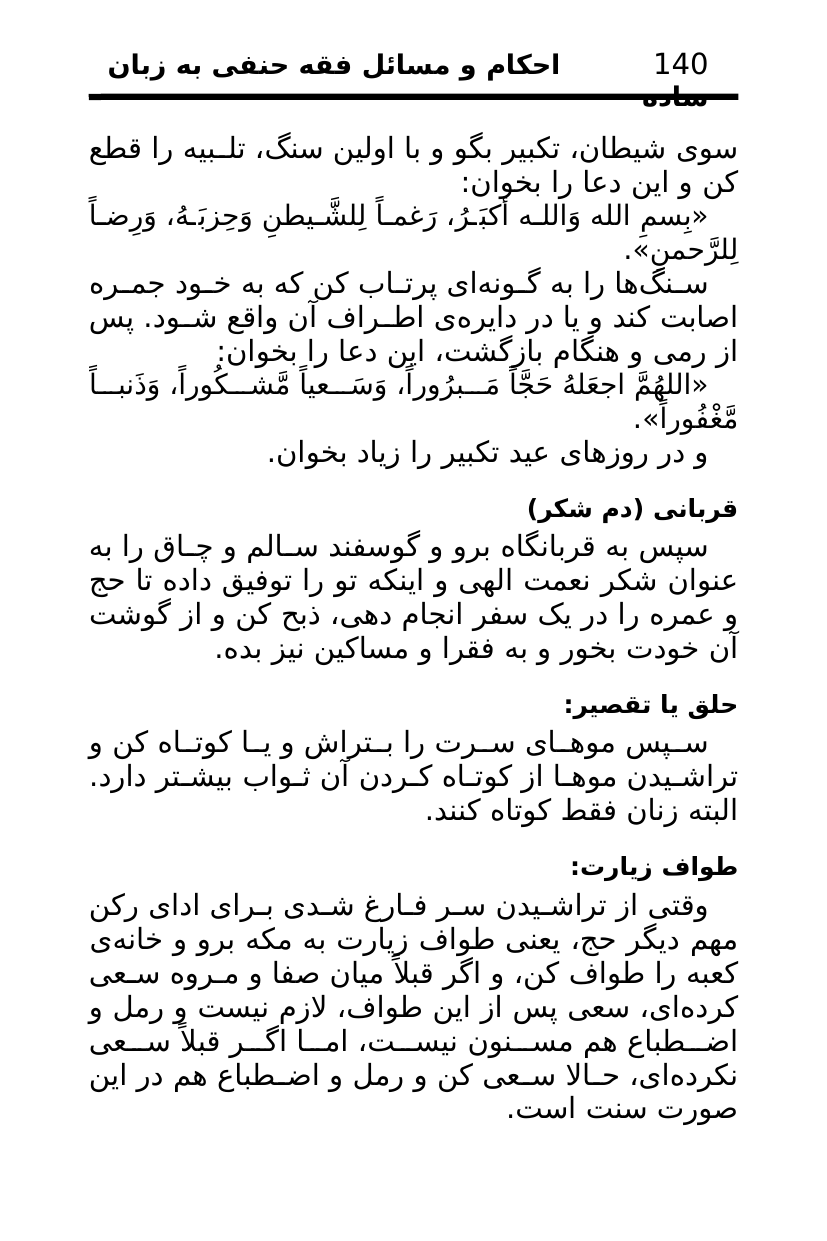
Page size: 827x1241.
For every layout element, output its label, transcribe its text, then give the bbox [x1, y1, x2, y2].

text حلق‌ يا تقصير: [89, 690, 738, 719]
text ‌طواف‌ زيارت:‌ [89, 853, 738, 882]
text سپس‌ موهای‌ سرت‌ را بتراش‌ و یا کوتاه‌ کن‌ و تراشیدن‌ موها از کوتاه‌ کردن‌ آن‌ ثواب‌ بیشتر دارد. البته‌ زنان‌ فقط‌ کوتاه‌ کنند. [89, 726, 738, 828]
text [89, 132, 738, 199]
text سنگ‌ها را به‌ گونه‌ای‌ پرتاب‌ کن‌ که‌ به‌ خود جمره‌ اصابت‌ کند و یا در دایره‌ی‌ اطراف‌ آن‌ واقع‌ شود. پس‌ از رمی‌ و هنگام‌ بازگشت، این‌ دعا را بخوان: [89, 266, 738, 368]
text و در روزهای‌ عید تکبیر را زیاد بخوان. [89, 435, 738, 469]
text وقتی‌ از تراشیدن‌ سر فارغ‌ شدی‌ برای‌ ادای‌ رکن‌ مهم‌ دیگر حج، یعنی‌ طواف‌ زیارت‌ به‌ مکه‌ برو و خانه‌ی‌ کعبه‌ را طواف‌ کن‌، و اگر قبلاً‌ میان‌ صفا و مروه‌ سعی‌ کرده‌ای، سعی‌ پس‌ از این‌ طواف، لازم‌ نیست‌ و رمل‌ و اضطباع‌ هم‌ مسنون‌ نیست،‌ اما اگر قبلاً‌ سعی‌ نکرده‌ای، حالا سعی‌ کن‌ و رمل‌ و اضطباع‌ هم‌ در این‌ صورت‌ سنت‌ است. [89, 888, 738, 1126]
text ‌قربانی‌ (دم‌ شكر) [89, 494, 738, 523]
text سپس‌ به‌ قربانگاه‌ برو و گوسفند سالم‌ و چاق‌ را به‌ عنوان‌ شکر نعمت‌ الهی‌ و اینکه‌ تو را توفیق‌ داده‌ تا حج‌ و عمره‌ را در یک‌ سفر انجام‌ دهی، ذبح‌ کن‌ و از گوشت‌ آن‌ خودت‌ بخور و به‌ فقرا و مساکین‌ نیز بده. [89, 529, 738, 665]
text «اللهُمَّ‌ اجعَلهُ‌ حَجَّاً‌ مَبرُوراً، وَ‌سَعياً‌ مَّشكُوراً، وَ‌ذَنباً‌ مَّغْفُوراً». [89, 368, 738, 435]
text «بِسمِ‌ الله وَ‌ا‌لله أكبَرُ، رَ‌غماً‌ لِلشَّيطنِ‌ وَ‌حِزبَهُ، وَ‌رِضاً‌ لِلرَّحمنِ». [89, 199, 738, 266]
